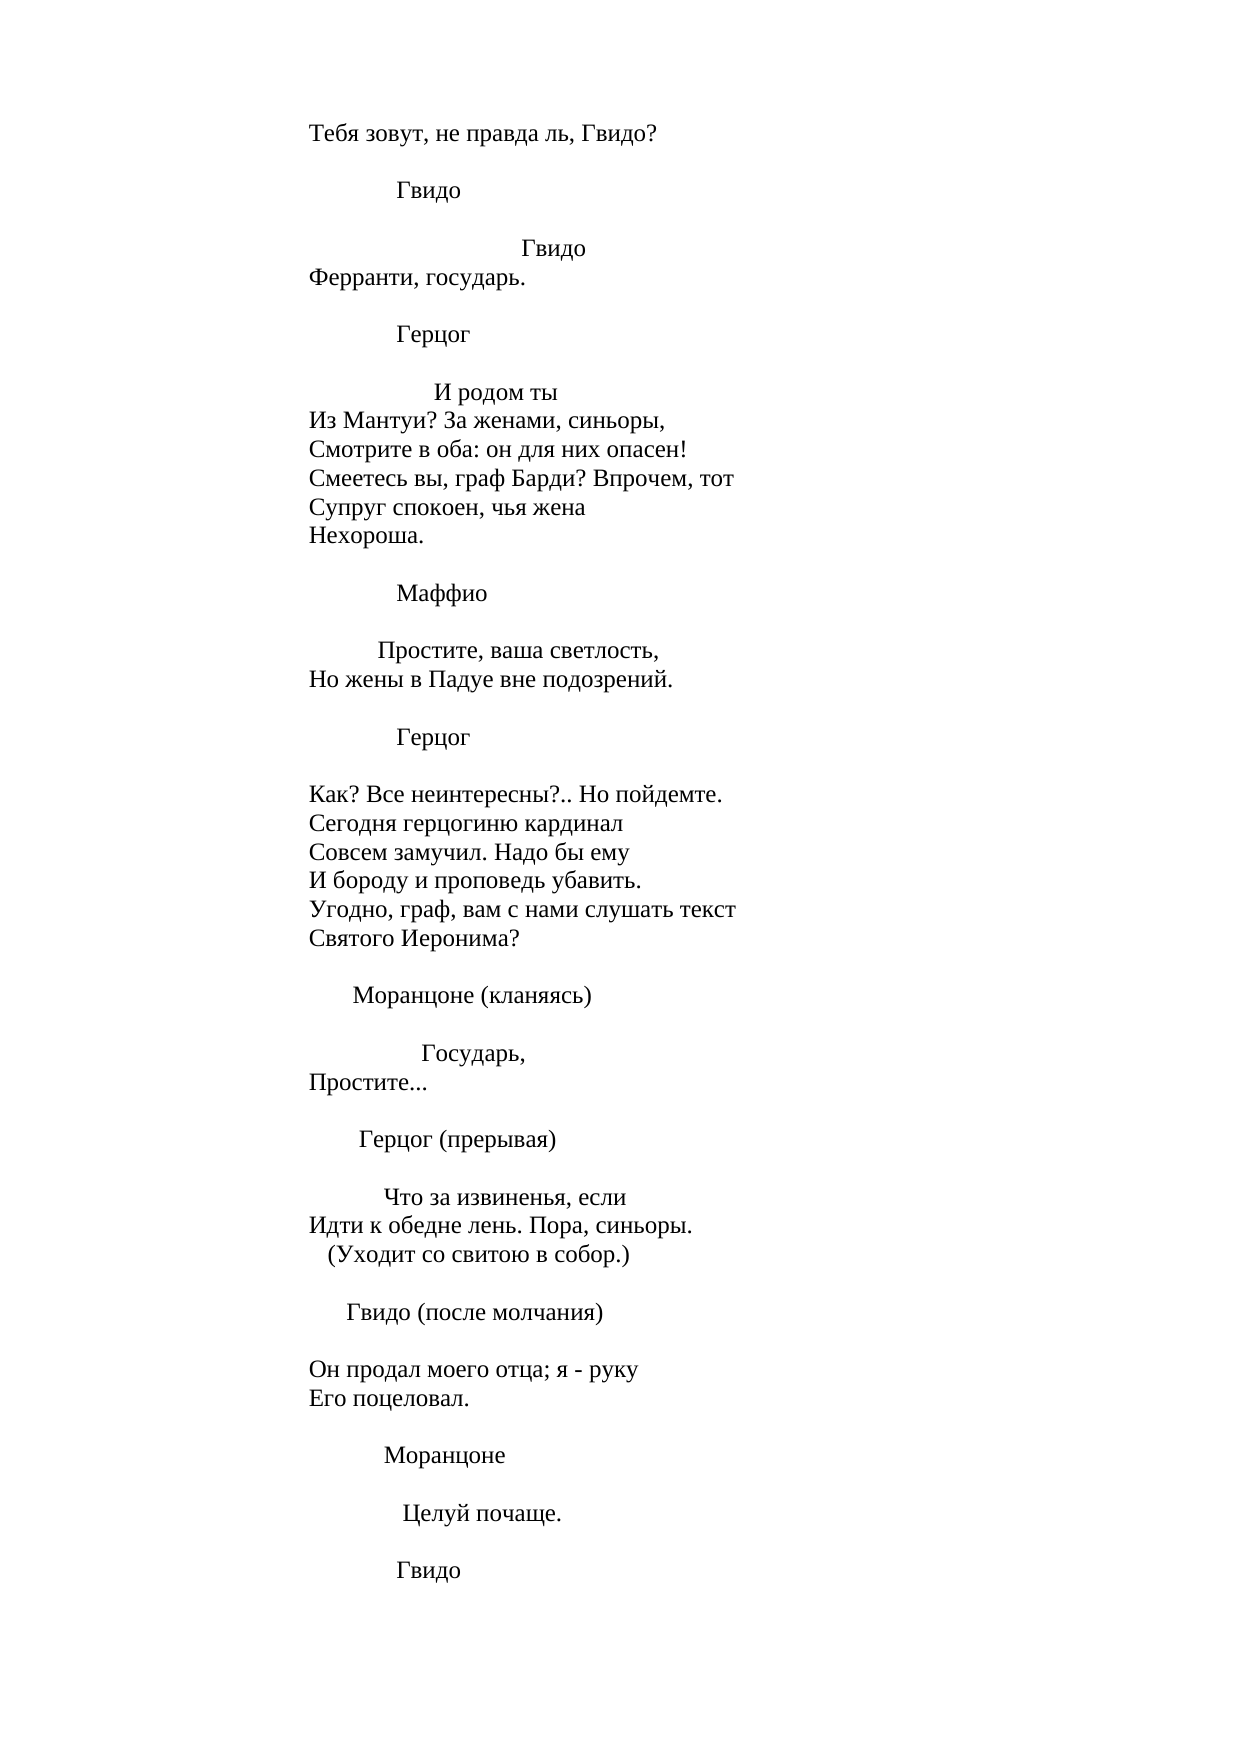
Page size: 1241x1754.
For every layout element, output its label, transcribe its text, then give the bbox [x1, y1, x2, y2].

text Государь, [177, 1038, 1152, 1067]
text Гвидо (после молчания) [177, 1297, 1152, 1326]
text (Уходит со свитою в собор.) [177, 1239, 1152, 1268]
text Его поцеловал. [177, 1383, 1152, 1412]
text Сегодня герцогиню кардинал [177, 808, 1152, 837]
text Смотрите в оба: он для них опасен! [177, 434, 1152, 463]
text И бороду и проповедь убавить. [177, 866, 1152, 894]
text Моранцоне [177, 1441, 1152, 1469]
text Как? Все неинтересны?.. Но пойдемте. [177, 779, 1152, 808]
text Гвидо [177, 176, 1152, 204]
text Моранцоне (кланяясь) [177, 981, 1152, 1009]
text Нехороша. [177, 521, 1152, 549]
text Но жены в Падуе вне подозрений. [177, 664, 1152, 693]
text Ферранти, государь. [177, 262, 1152, 291]
text Простите... [177, 1067, 1152, 1096]
text Тебя зовут, не правда ль, Гвидо? [177, 118, 1152, 147]
text Смеетесь вы, граф Барди? Впрочем, тот [177, 463, 1152, 492]
text Герцог (прерывая) [177, 1124, 1152, 1153]
text Из Мантуи? За женами, синьоры, [177, 406, 1152, 434]
text Maффио [177, 578, 1152, 607]
text Что за извиненья, если [177, 1182, 1152, 1211]
text Простите, ваша светлость, [177, 636, 1152, 664]
text Герцог [177, 722, 1152, 751]
text Совсем замучил. Надо бы ему [177, 837, 1152, 866]
text Гвидо [177, 1556, 1152, 1584]
text Угодно, граф, вам с нами слушать текст [177, 894, 1152, 923]
text Он продал моего отца; я - руку [177, 1354, 1152, 1383]
text Идти к обедне лень. Пора, синьоры. [177, 1211, 1152, 1239]
text И родом ты [177, 377, 1152, 406]
text Герцог [177, 319, 1152, 348]
text Супруг спокоен, чья жена [177, 492, 1152, 521]
text Целуй почаще. [177, 1498, 1152, 1527]
text Гвидо [177, 233, 1152, 262]
text Святого Иеронима? [177, 923, 1152, 952]
